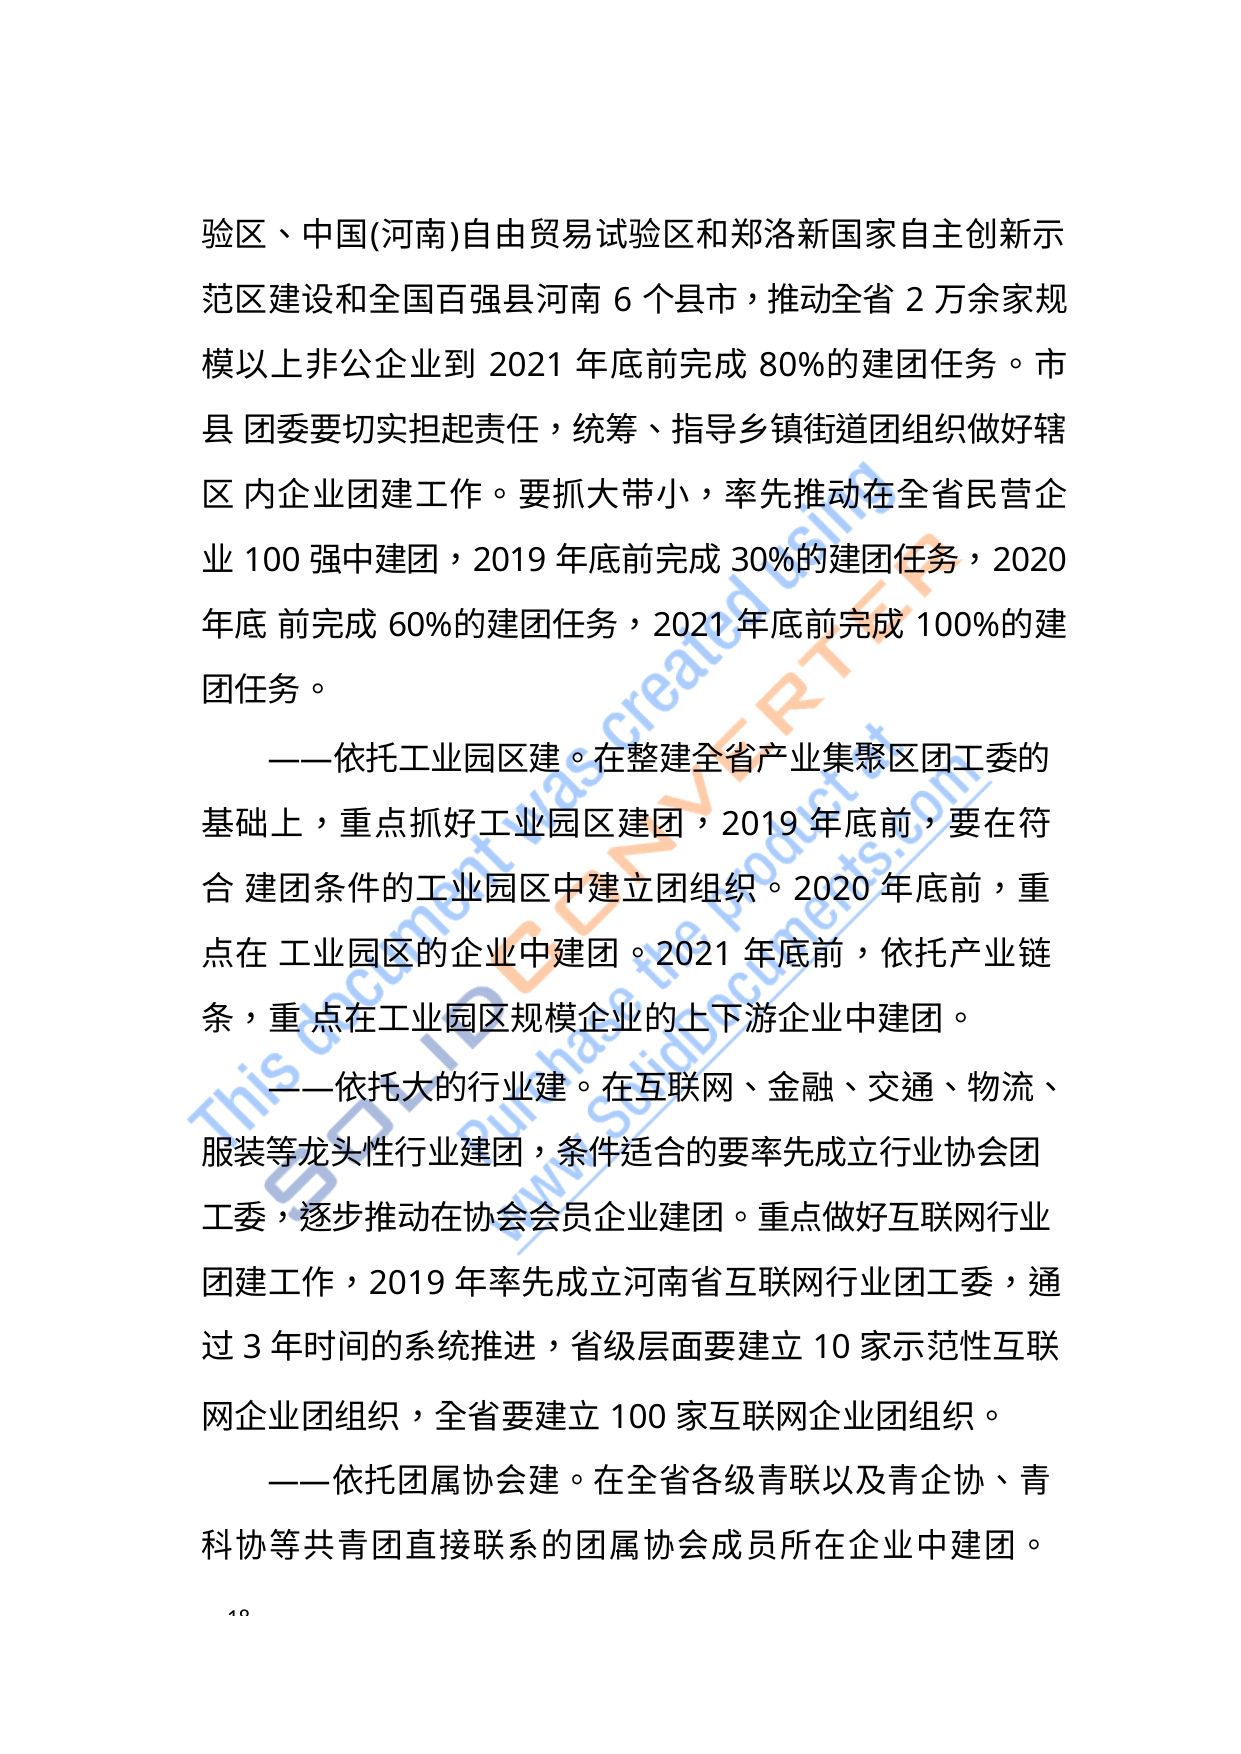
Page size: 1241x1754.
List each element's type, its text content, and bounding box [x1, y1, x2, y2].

text 验区、中国(河南)自由贸易试验区和郑洛新国家自主创新示 范区建设和全国百强县河南 6 个县市，推动全省 2 万余家规 模以上非公企业到 2021 年底前完成 80%的建团任务。市县 团委要切实担起责任，统筹、指导乡镇街道团组织做好辖区 内企业团建工作。要抓大带小，率先推动在全省民营企业 100 强中建团，2019 年底前完成 30%的建团任务，2020 年底 前完成 60%的建团任务，2021 年底前完成 100%的建团任务。 [201, 211, 1068, 711]
text 网企业团组织，全省要建立 100 家互联网企业团组织。 [201, 1393, 1080, 1438]
text ——依托大的行业建。在互联网、金融、交通、物流、 服装等龙头性行业建团，条件适合的要率先成立行业协会团 工委，逐步推动在协会会员企业建团。重点做好互联网行业 团建工作，2019 年率先成立河南省互联网行业团工委，通 过 3 年时间的系统推进，省级层面要建立 10 家示范性互联 [201, 1064, 1069, 1369]
text ——依托工业园区建。在整建全省产业集聚区团工委的 基础上，重点抓好工业园区建团，2019 年底前，要在符合 建团条件的工业园区中建立团组织。2020 年底前，重点在 工业园区的企业中建团。2021 年底前，依托产业链条，重 点在工业园区规模企业的上下游企业中建团。 [201, 735, 1051, 1040]
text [201, 1457, 1051, 1567]
picture [185, 457, 1055, 1296]
